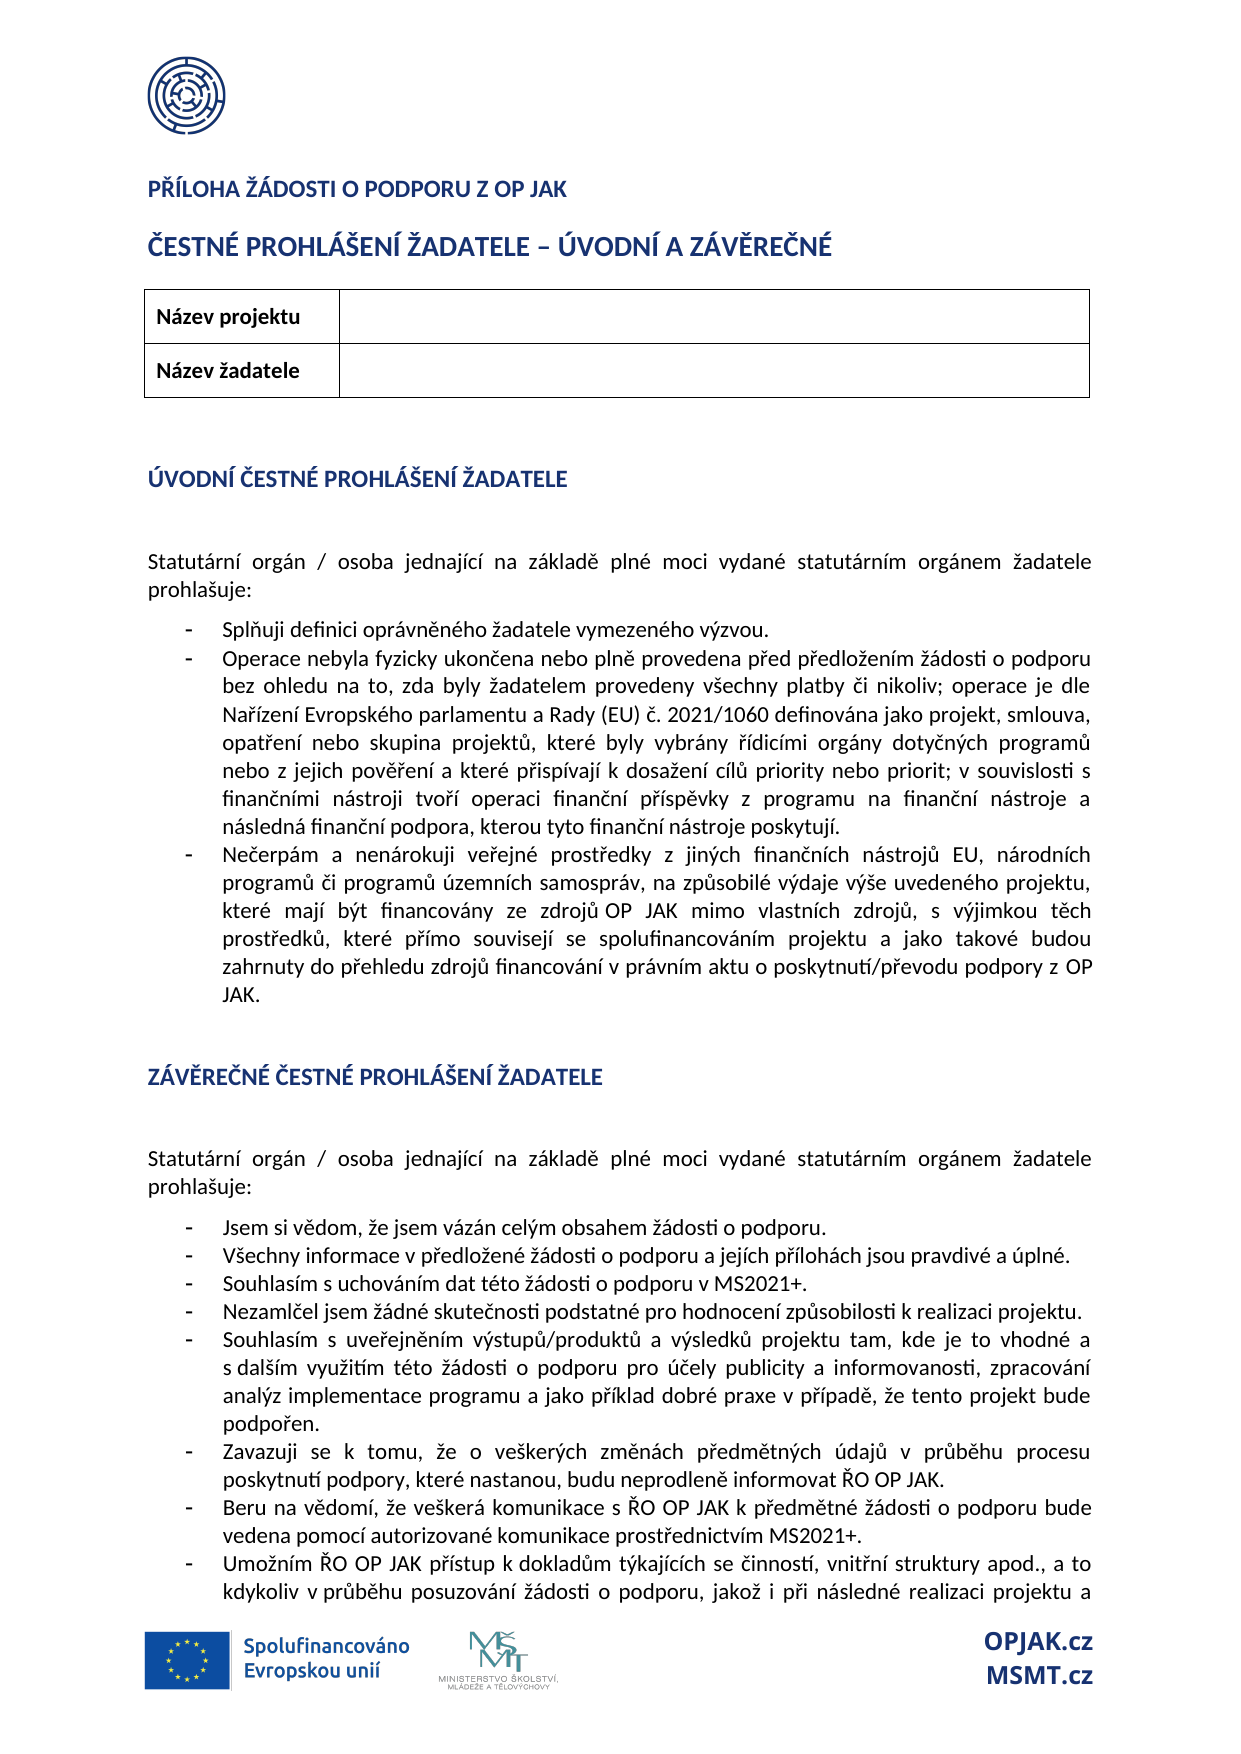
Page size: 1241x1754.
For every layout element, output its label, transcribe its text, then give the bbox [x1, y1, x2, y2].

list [185, 1549, 1092, 1605]
table_header Název projektu [145, 290, 339, 343]
list Splňuji definici oprávněného žadatele vymezeného výzvou. [185, 616, 1092, 644]
subtitle Čestné prohlášení žadatele – Úvodní a závěrečné [148, 228, 1092, 264]
text Statutární orgán / osoba jednající na základě plné moci vydané statutárním orgánem žadatele prohlašuje: [148, 547, 1092, 603]
table_header [340, 290, 1089, 343]
list Všechny informace v předložené žádosti o podporu a jejích přílohách jsou pravdivé a úplné. [185, 1241, 1092, 1269]
list Zavazuji se k tomu, že o veškerých změnách předmětných údajů v průběhu procesu poskytnutí podpory, které nastanou, budu neprodleně informovat ŘO OP JAK. [185, 1437, 1092, 1493]
list Jsem si vědom, že jsem vázán celým obsahem žádosti o podporu. [185, 1213, 1092, 1241]
list Operace nebyla fyzicky ukončena nebo plně provedena před předložením žádosti o podporu bez ohledu na to, zda byly žadatelem provedeny všechny platby či nikoliv; operace je dle Nařízení Evropského parlamentu a Rady (EU) č. 2021/1060 definována jako projekt, smlouva, opatření nebo skupina projektů, které byly vybrány řídicími orgány dotyčných programů nebo z jejich pověření a které přispívají k dosažení cílů priority nebo priorit; v souvislosti s finančními nástroji tvoří operaci finanční příspěvky z programu na finanční nástroje a následná finanční podpora, kterou tyto finanční nástroje poskytují. [185, 644, 1092, 840]
subtitle Úvodní čestné prohlášení žadatele [148, 463, 1092, 494]
picture [140, 49, 233, 142]
list Beru na vědomí, že veškerá komunikace s ŘO OP JAK k předmětné žádosti o podporu bude vedena pomocí autorizované komunikace prostřednictvím MS2021+. [185, 1493, 1092, 1549]
subtitle Příloha žádosti o podporu z OP JAK [148, 173, 1092, 203]
picture [143, 1630, 558, 1691]
table_cell Název žadatele [145, 344, 339, 397]
list Nečerpám a nenárokuji veřejné prostředky z jiných finančních nástrojů EU, národních programů či programů územních samospráv, na způsobilé výdaje výše uvedeného projektu, které mají být financovány ze zdrojů OP JAK mimo vlastních zdrojů, s výjimkou těch prostředků, které přímo souvisejí se spolufinancováním projektu a jako takové budou zahrnuty do přehledu zdrojů financování v právním aktu o poskytnutí/převodu podpory z OP JAK. [185, 840, 1092, 1008]
list Nezamlčel jsem žádné skutečnosti podstatné pro hodnocení způsobilosti k realizaci projektu. [185, 1297, 1092, 1325]
list Souhlasím s uveřejněním výstupů/produktů a výsledků projektu tam, kde je to vhodné a s dalším využitím této žádosti o podporu pro účely publicity a informovanosti, zpracování analýz implementace programu a jako příklad dobré praxe v případě, že tento projekt bude podpořen. [185, 1325, 1092, 1437]
table_cell [340, 344, 1089, 397]
text Statutární orgán / osoba jednající na základě plné moci vydané statutárním orgánem žadatele prohlašuje: [148, 1144, 1092, 1201]
list Souhlasím s uchováním dat této žádosti o podporu v MS2021+. [185, 1269, 1092, 1297]
subtitle Závěrečné čestné prohlášení žadatele [148, 1061, 1092, 1091]
